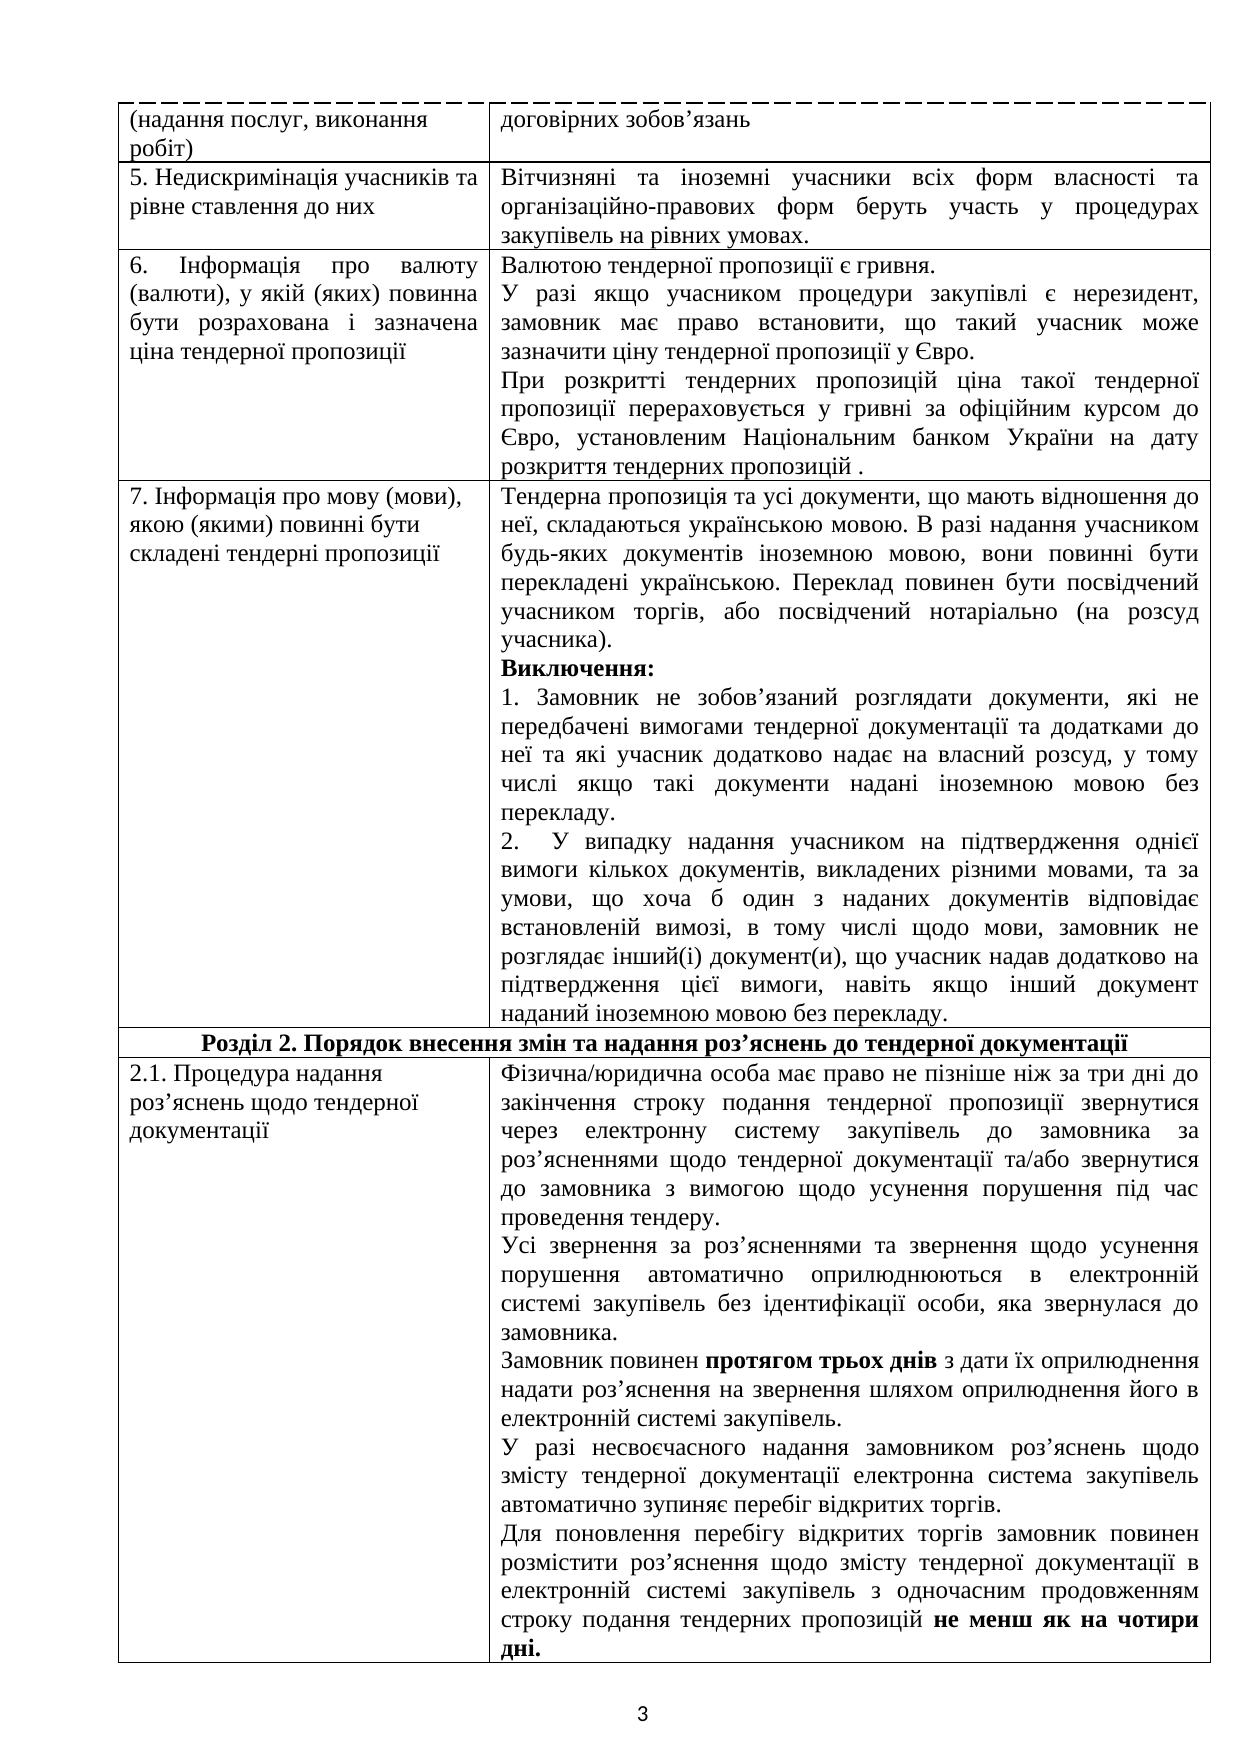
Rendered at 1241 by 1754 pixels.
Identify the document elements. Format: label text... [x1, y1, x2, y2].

table_cell Валютою тендерної пропозиції є гривня. У разі якщо учасником процедури закупівлі є нерезидент, замовник має право встановити, що такий учасник може зазначити ціну тендерної пропозиції у Євро. При розкритті тендерних пропозицій ціна такої тендерної пропозиції перераховується у гривні за офіційним курсом до Євро, установленим Національним банком України на дату розкриття тендерних пропозицій . [490, 250, 1210, 480]
table_cell 2.1. Процедура надання роз’яснень щодо тендерної документації [119, 1058, 489, 1662]
table_cell Розділ 2. Порядок внесення змін та надання роз’яснень до тендерної документації [119, 1028, 1210, 1057]
table_cell Вітчизняні та іноземні учасники всіх форм власності та організаційно-правових форм беруть участь у процедурах закупівель на рівних умовах. [490, 163, 1210, 249]
table_cell 6. Інформація про валюту (валюти), у якій (яких) повинна бути розрахована і зазначена ціна тендерної пропозиції [119, 250, 489, 480]
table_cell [490, 102, 1210, 161]
table_cell 5. Недискримінація учасників та рівне ставлення до них [119, 163, 489, 249]
table_cell Фізична/юридична особа має право не пізніше ніж за три дні до закінчення строку подання тендерної пропозиції звернутися через електронну систему закупівель до замовника за роз’ясненнями щодо тендерної документації та/або звернутися до замовника з вимогою щодо усунення порушення під час проведення тендеру. Усі звернення за роз’ясненнями та звернення щодо усунення порушення автоматично оприлюднюються в електронній системі закупівель без ідентифікації особи, яка звернулася до замовника. Замовник повинен протягом трьох днів з дати їх оприлюднення надати роз’яснення на звернення шляхом оприлюднення його в електронній системі закупівель. У разі несвоєчасного надання замовником роз’яснень щодо змісту тендерної документації електронна система закупівель автоматично зупиняє перебіг відкритих торгів. Для поновлення перебігу відкритих торгів замовник повинен розмістити роз’яснення щодо змісту тендерної документації в електронній системі закупівель з одночасним продовженням строку подання тендерних пропозицій не менш як на чотири дні. [490, 1058, 1210, 1662]
table_cell 7. Інформація про мову (мови), якою (якими) повинні бути складені тендерні пропозиції [119, 481, 489, 1027]
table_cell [119, 102, 489, 161]
table_cell Тендерна пропозиція та усі документи, що мають відношення до неї, складаються українською мовою. В разі надання учасником будь-яких документів іноземною мовою, вони повинні бути перекладені українською. Переклад повинен бути посвідчений учасником торгів, або посвідчений нотаріально (на розсуд учасника). Виключення: 1. Замовник не зобов’язаний розглядати документи, які не передбачені вимогами тендерної документації та додатками до неї та які учасник додатково надає на власний розсуд, у тому числі якщо такі документи надані іноземною мовою без перекладу. 2. У випадку надання учасником на підтвердження однієї вимоги кількох документів, викладених різними мовами, та за умови, що хоча б один з наданих документів відповідає встановленій вимозі, в тому числі щодо мови, замовник не розглядає інший(і) документ(и), що учасник надав додатково на підтвердження цієї вимоги, навіть якщо інший документ наданий іноземною мовою без перекладу. [490, 481, 1210, 1027]
